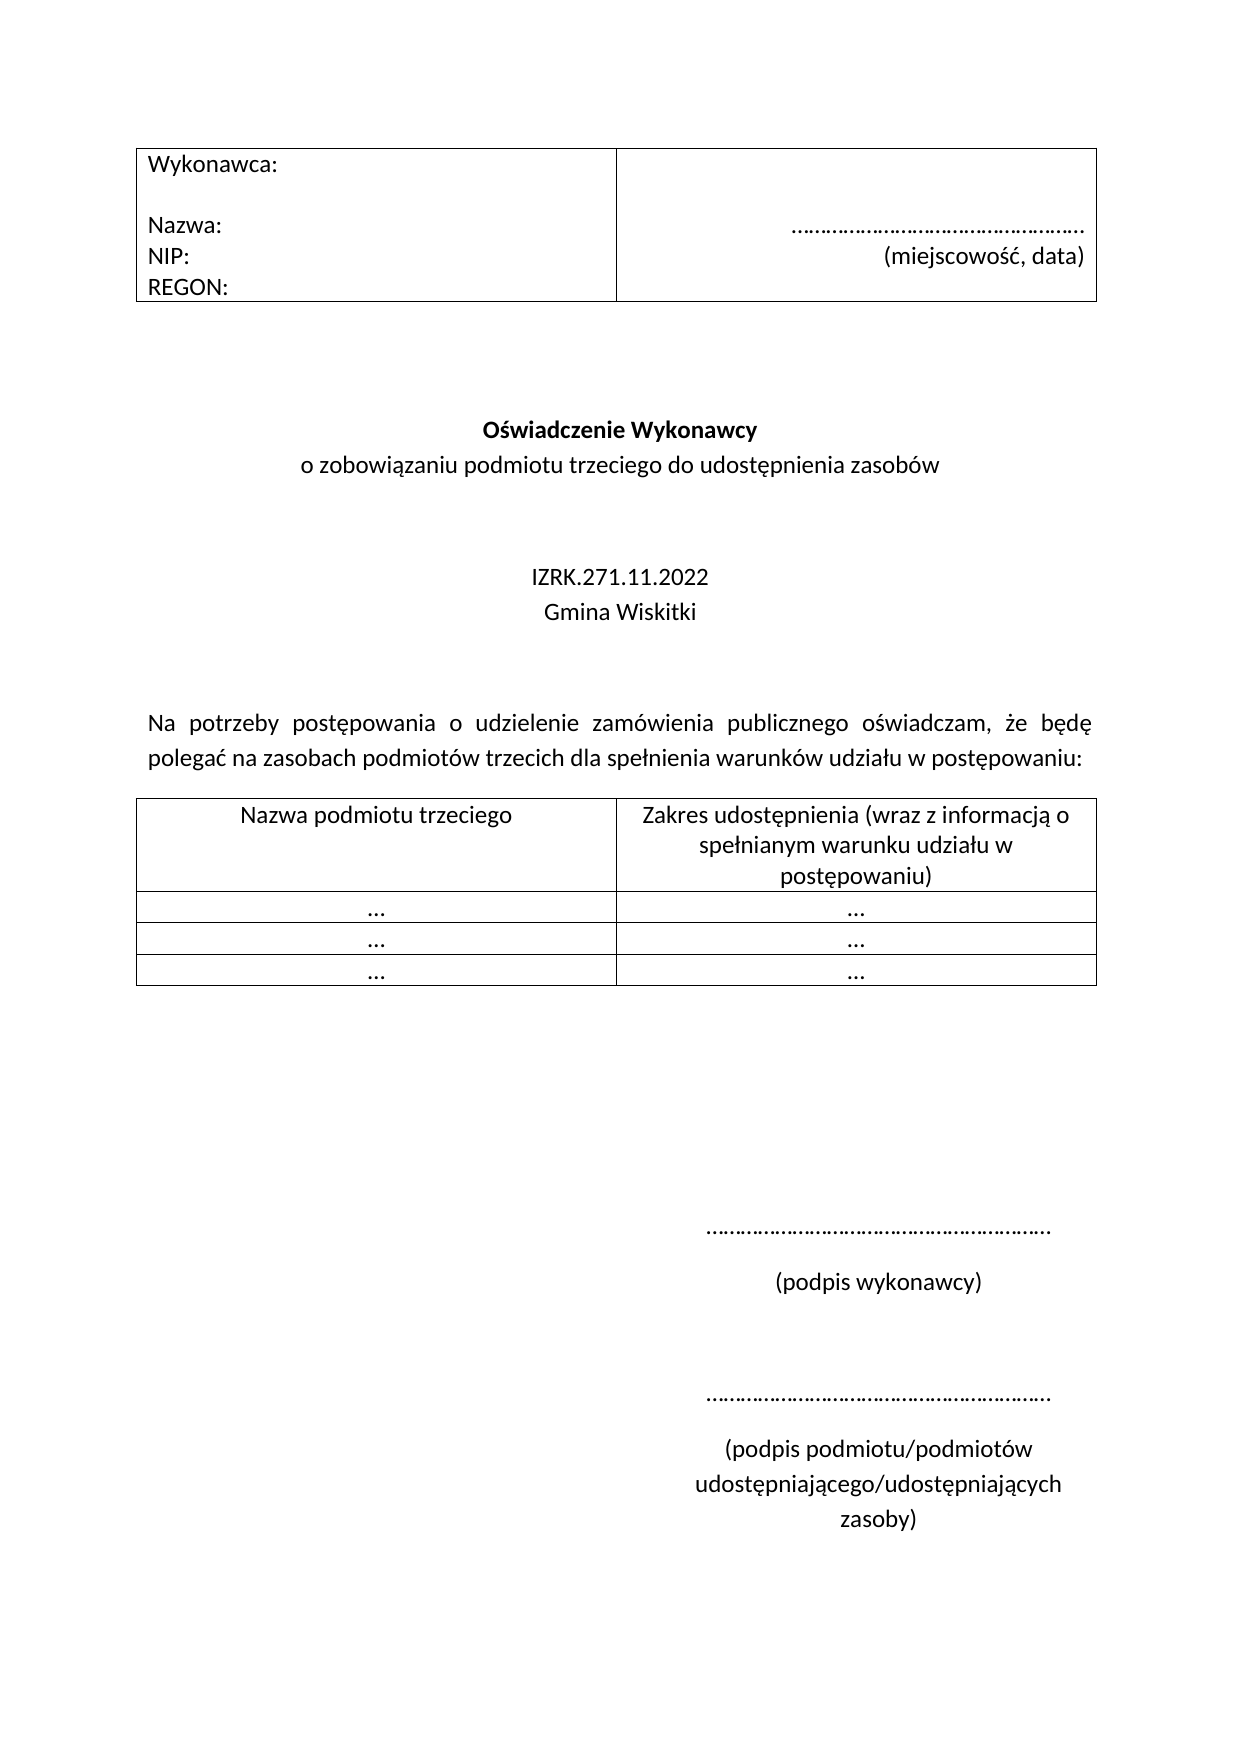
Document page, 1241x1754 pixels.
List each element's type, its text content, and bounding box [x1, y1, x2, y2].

table_header Zakres udostępnienia (wraz z informacją o spełnianym warunku udziału w postępowaniu) [617, 799, 1096, 891]
table_cell … [137, 955, 616, 985]
text …………………………………………………… [664, 1377, 1093, 1408]
table_cell … [137, 923, 616, 954]
text (podpis podmiotu/podmiotów udostępniającego/udostępniających zasoby) [664, 1433, 1093, 1534]
text Na potrzeby postępowania o udzielenie zamówienia publicznego oświadczam, że będę polegać na zasobach podmiotów trzecich dla spełnienia warunków udziału w postępowaniu: [148, 707, 1093, 773]
text …………………………………………………… [664, 1210, 1093, 1240]
table_cell … [617, 892, 1096, 922]
table_cell … [137, 892, 616, 922]
text Oświadczenie Wykonawcy o zobowiązaniu podmiotu trzeciego do udostępnienia zasobów [148, 414, 1093, 479]
text (podpis wykonawcy) [664, 1266, 1093, 1296]
table_cell … [617, 955, 1096, 985]
table_header …………………………………………… (miejscowość, data) [617, 149, 1096, 301]
table_cell … [617, 923, 1096, 954]
table_header Wykonawca: Nazwa: NIP: REGON: [137, 149, 616, 301]
text IZRK.271.11.2022 Gmina Wiskitki [148, 561, 1093, 626]
table_header Nazwa podmiotu trzeciego [137, 799, 616, 891]
